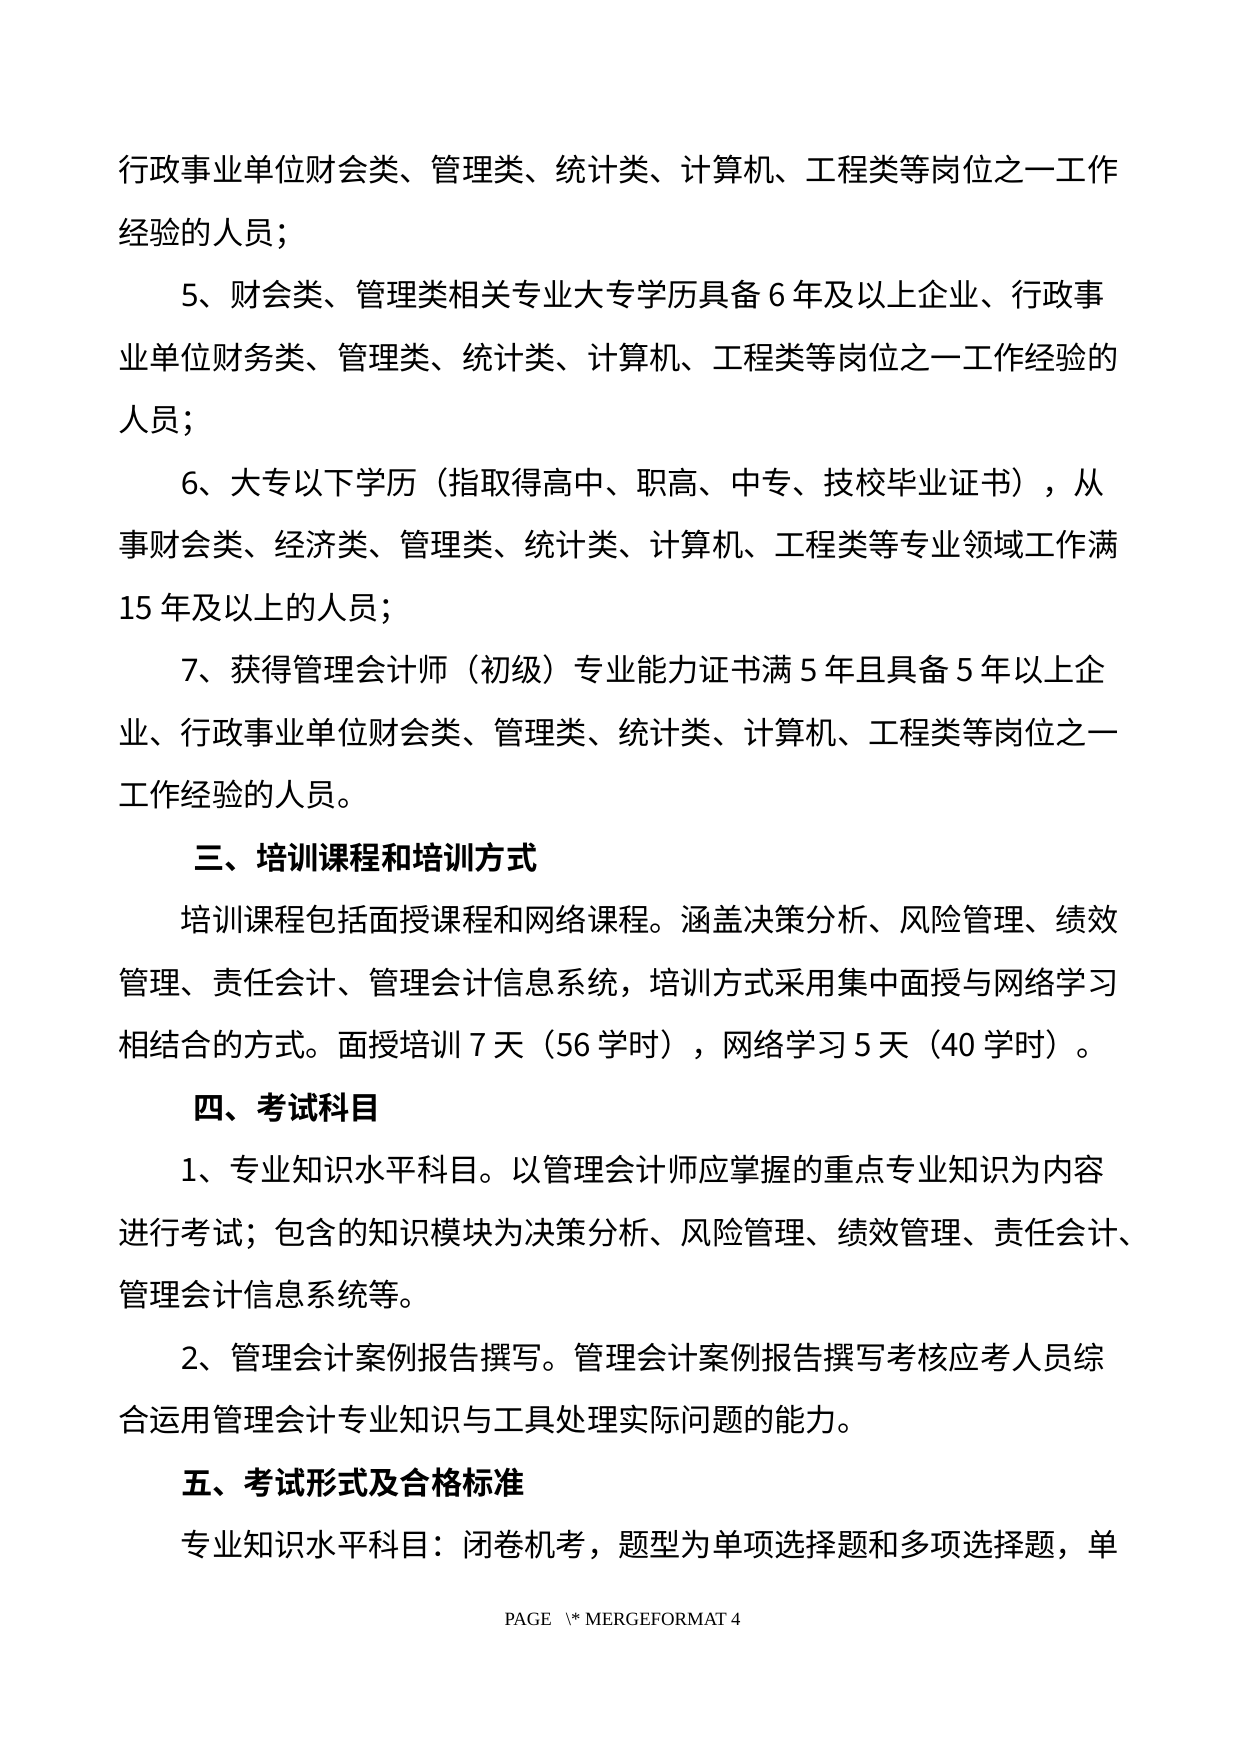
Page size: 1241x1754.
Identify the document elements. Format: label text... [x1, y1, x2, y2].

text 五、考试形式及合格标准 [118, 1444, 1122, 1507]
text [118, 132, 1122, 257]
text 6、大专以下学历（指取得高中、职高、中专、技校毕业证书），从事财会类、经济类、管理类、统计类、计算机、工程类等专业领域工作满 15 年及以上的人员； [118, 444, 1122, 632]
text 四、考试科目 [162, 1069, 1122, 1132]
list 专业知识水平科目。以管理会计师应掌握的重点专业知识为内容进行考试；包含的知识模块为决策分析、风险管理、绩效管理、责任会计、管理会计信息系统等。 [118, 1132, 1122, 1319]
text 三、培训课程和培训方式 [162, 819, 1122, 882]
text 5、财会类、管理类相关专业大专学历具备 6 年及以上企业、行政事业单位财务类、管理类、统计类、计算机、工程类等岗位之一工作经验的人员； [118, 257, 1122, 444]
text 7、获得管理会计师（初级）专业能力证书满 5 年且具备 5 年以上企业、行政事业单位财会类、管理类、统计类、计算机、工程类等岗位之一工作经验的人员。 [118, 632, 1122, 819]
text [118, 1507, 1122, 1569]
text 2、管理会计案例报告撰写。管理会计案例报告撰写考核应考人员综合运用管理会计专业知识与工具处理实际问题的能力。 [118, 1319, 1122, 1444]
text 培训课程包括面授课程和网络课程。涵盖决策分析、风险管理、绩效管理、责任会计、管理会计信息系统，培训方式采用集中面授与网络学习相结合的方式。面授培训 7 天（56 学时），网络学习 5 天（40 学时）。 [118, 882, 1122, 1069]
